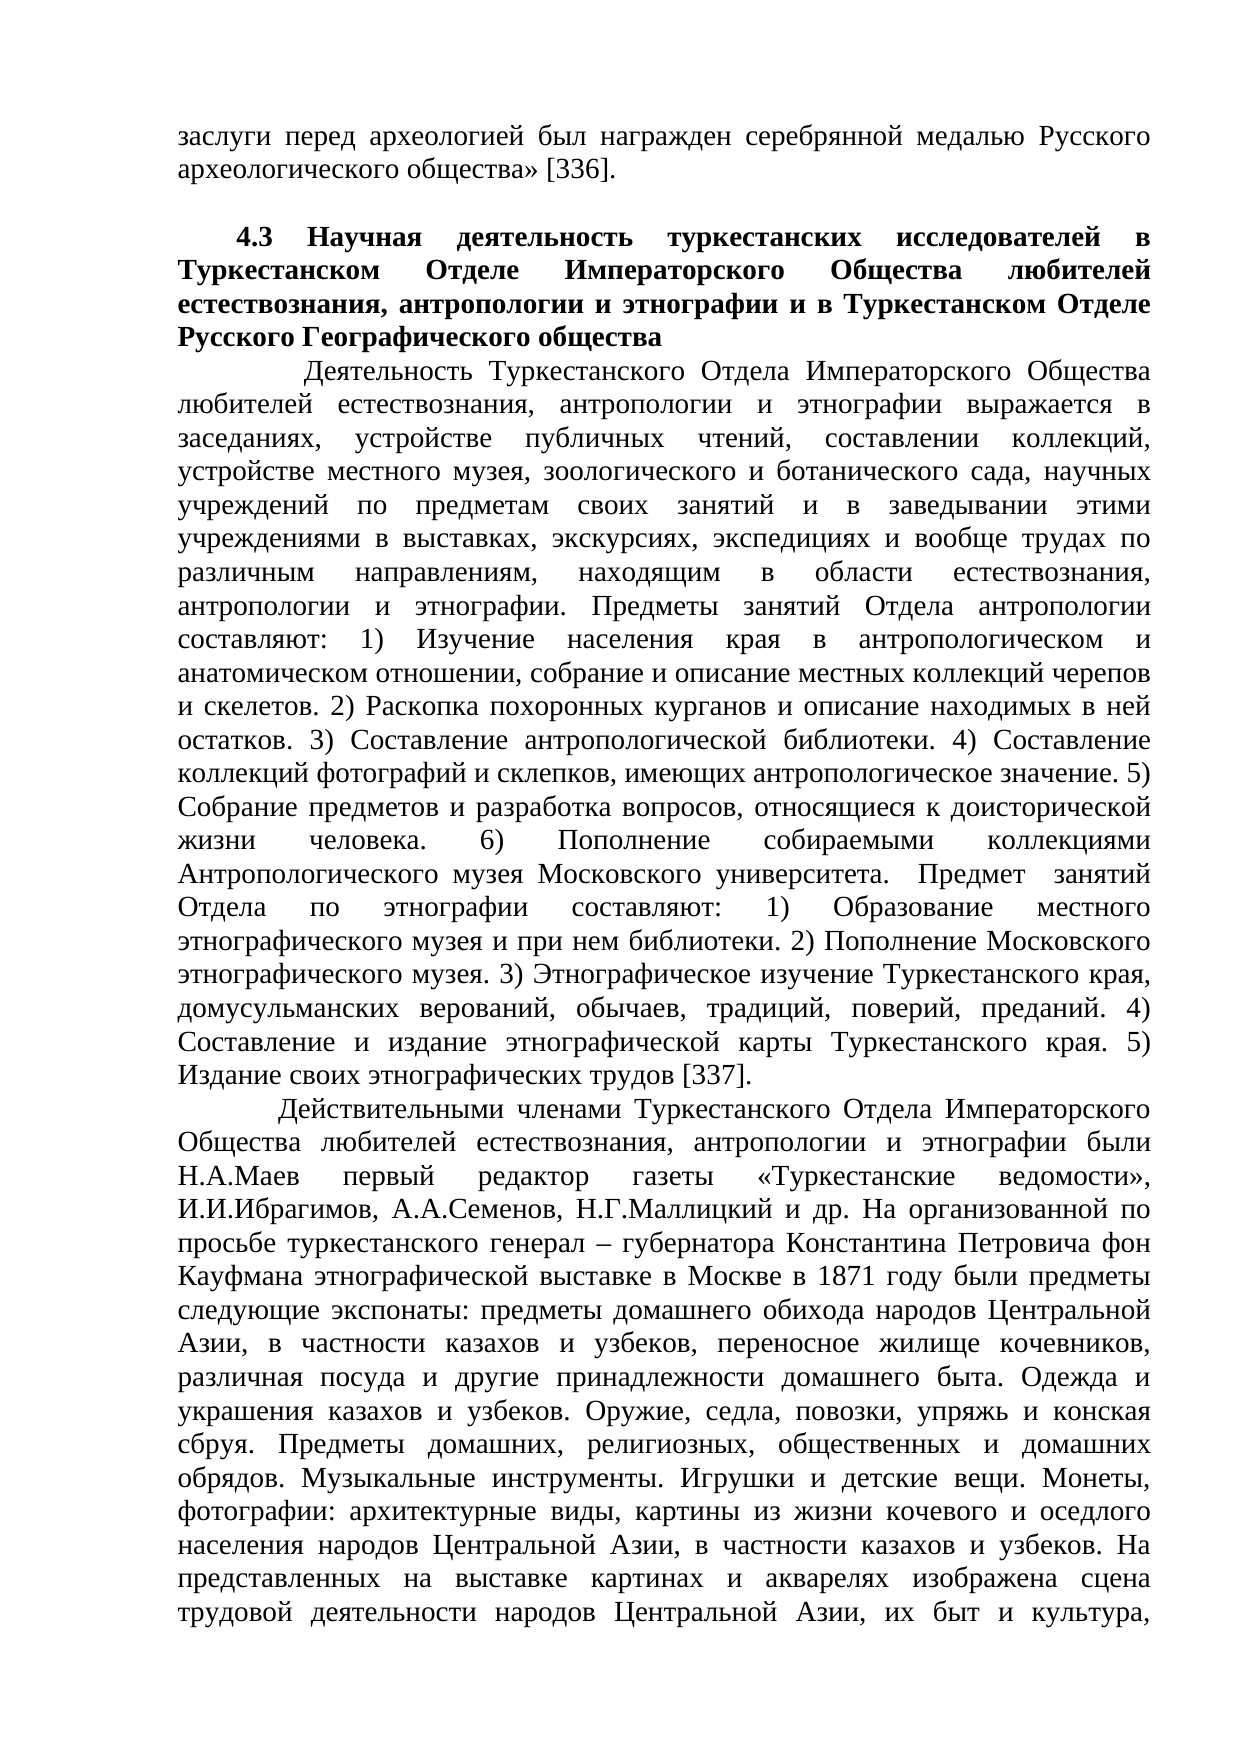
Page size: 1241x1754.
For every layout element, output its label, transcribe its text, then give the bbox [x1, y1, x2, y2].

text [177, 1091, 1152, 1627]
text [177, 118, 1152, 185]
text 4.3 Научная деятельность туркестанских исследователей в Туркестанском Отделе Императорского Общества любителей естествознания, антропологии и этнографии и в Туркестанском Отделе Русского Географического общества [177, 219, 1152, 353]
text Деятельность Туркестанского Отдела Императорского Общества любителей естествознания, антропологии и этнографии выражается в заседаниях, устройстве публичных чтений, составлении коллекций, устройстве местного музея, зоологического и ботанического сада, научных учреждений по предметам своих занятий и в заведывании этими учреждениями в выставках, экскурсиях, экспедициях и вообще трудах по различным направлениям, находящим в области естествознания, антропологии и этнографии. Предметы занятий Отдела антропологии составляют: 1) Изучение населения края в антропологическом и анатомическом отношении, собрание и описание местных коллекций черепов и скелетов. 2) Раскопка похоронных курганов и описание находимых в ней остатков. 3) Составление антропологической библиотеки. 4) Составление коллекций фотографий и склепков, имеющих антропологическое значение. 5) Собрание предметов и разработка вопросов, относящиеся к доисторической жизни человека. 6) Пополнение собираемыми коллекциями Антропологического музея Московского университета. Предмет занятий Отдела по этнографии составляют: 1) Образование местного этнографического музея и при нем библиотеки. 2) Пополнение Московского этнографического музея. 3) Этнографическое изучение Туркестанского края, домусульманских верований, обычаев, традиций, поверий, преданий. 4) Составление и издание этнографической карты Туркестанского края. 5) Издание своих этнографических трудов [337]. [177, 353, 1152, 1091]
